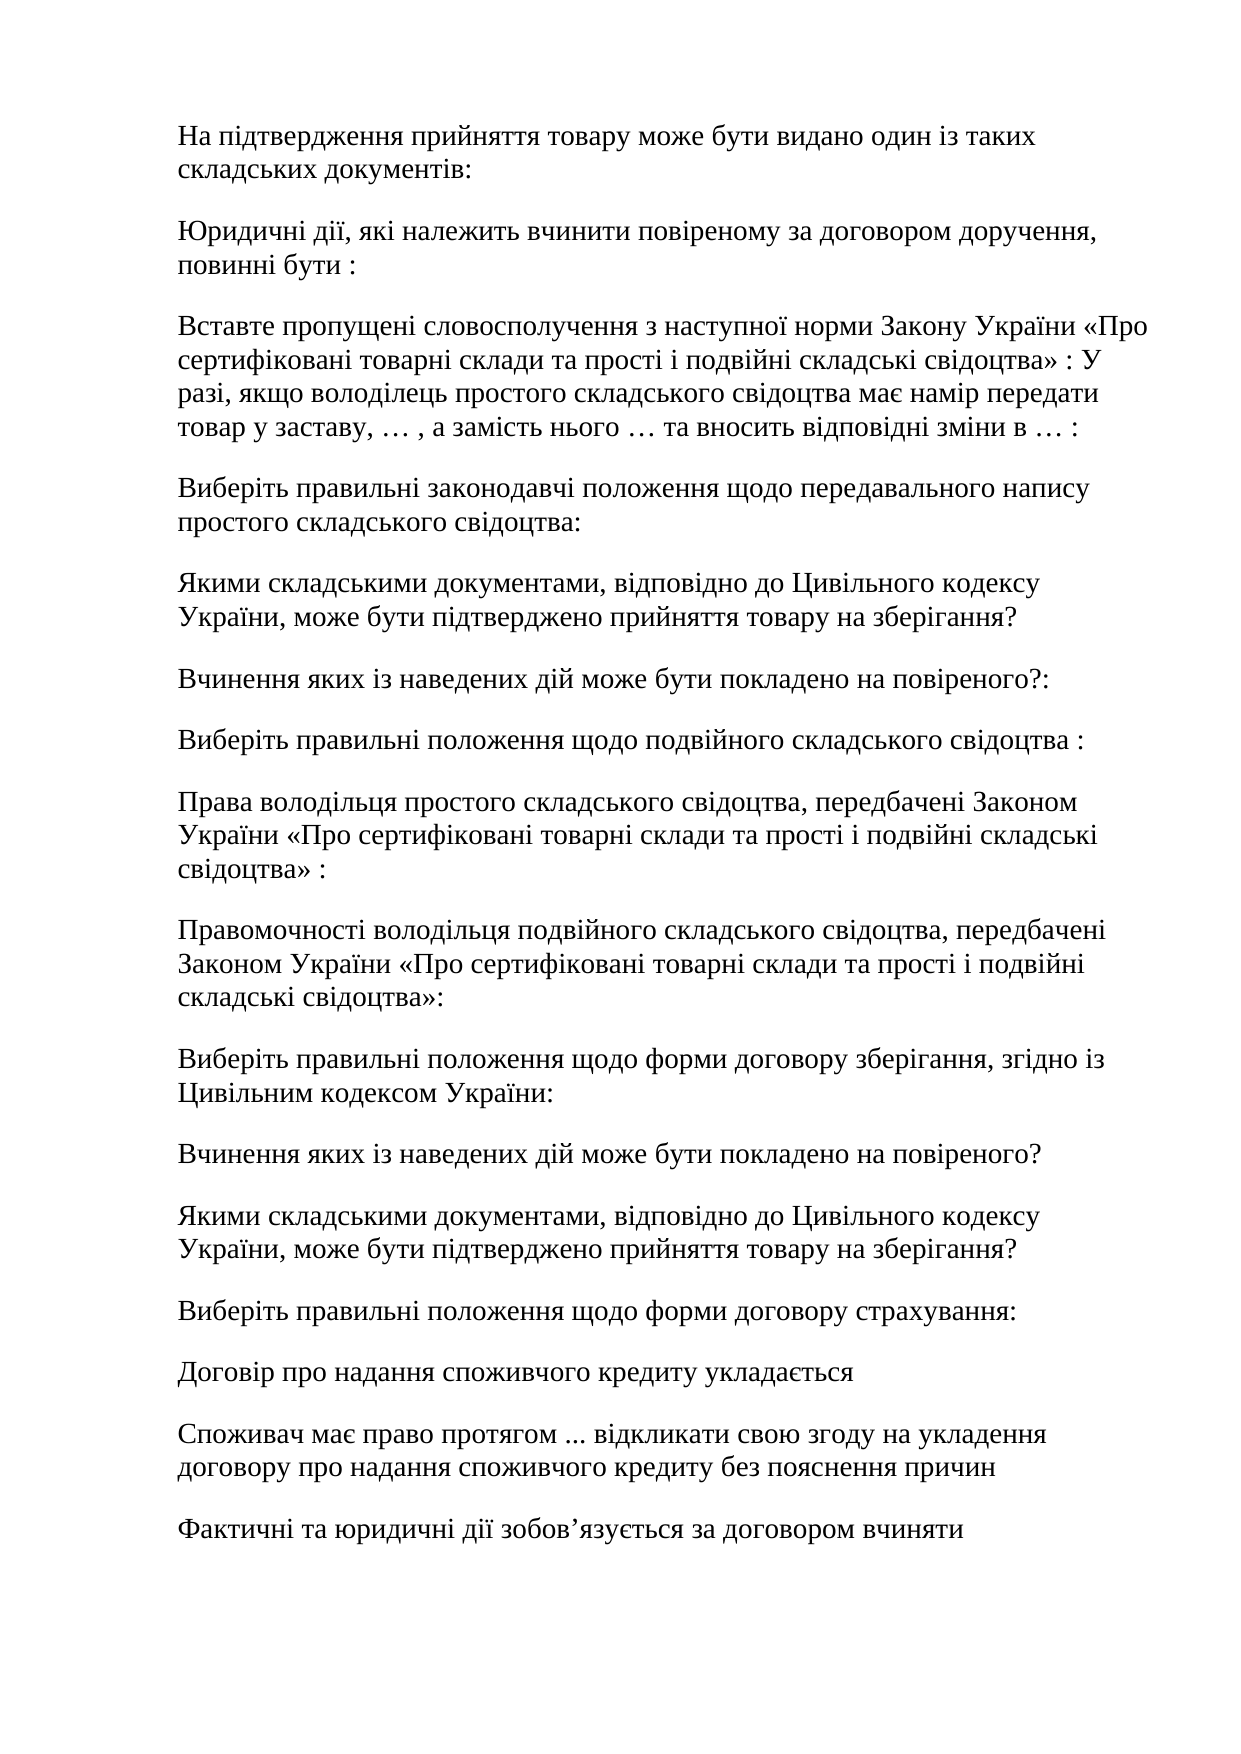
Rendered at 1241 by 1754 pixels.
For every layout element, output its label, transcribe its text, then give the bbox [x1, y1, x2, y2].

text Якими складськими документами, відповідно до Цивільного кодексу України, може бути підтверджено прийняття товару на зберігання? [177, 1198, 1152, 1293]
text Вчинення яких із наведених дій може бути покладено на повіреного?: [177, 661, 1152, 722]
text Вставте пропущені словосполучення з наступної норми Закону України «Про сертифіковані товарні склади та прості і подвійні складські свідоцтва» : У разі, якщо володілець простого складського свідоцтва має намір передати товар у заставу, … , а замість нього … та вносить відповідні зміни в … : [177, 308, 1152, 471]
text Правомочності володільця подвійного складського свідоцтва, передбачені Законом України «Про сертифіковані товарні склади та прості і подвійні складські свідоцтва»: [177, 912, 1152, 1041]
text Якими складськими документами, відповідно до Цивільного кодексу України, може бути підтверджено прийняття товару на зберігання? [177, 566, 1152, 661]
text Виберіть правильні положення щодо форми договору страхування: [177, 1293, 1152, 1354]
text На підтвердження прийняття товару може бути видано один із таких складських документів: [177, 118, 1152, 213]
text Права володільця простого складського свідоцтва, передбачені Законом України «Про сертифіковані товарні склади та прості і подвійні складські свідоцтва» : [177, 784, 1152, 912]
text Виберіть правильні положення щодо форми договору зберігання, згідно із Цивільним кодексом України: [177, 1041, 1152, 1136]
text Договір про надання споживчого кредиту укладається [177, 1354, 1152, 1416]
text Виберіть правильні законодавчі положення щодо передавального напису простого складського свідоцтва: [177, 471, 1152, 566]
text Вчинення яких із наведених дій може бути покладено на повіреного? [177, 1136, 1152, 1198]
text Фактичні та юридичні дії зобов’язується за договором вчиняти [177, 1511, 1152, 1573]
text Юридичні дії, які належить вчинити повіреному за договором доручення, повинні бути : [177, 213, 1152, 308]
text Споживач має право протягом ... відкликати свою згоду на укладення договору про надання споживчого кредиту без пояснення причин [177, 1416, 1152, 1511]
text Виберіть правильні положення щодо подвійного складського свідоцтва : [177, 722, 1152, 784]
